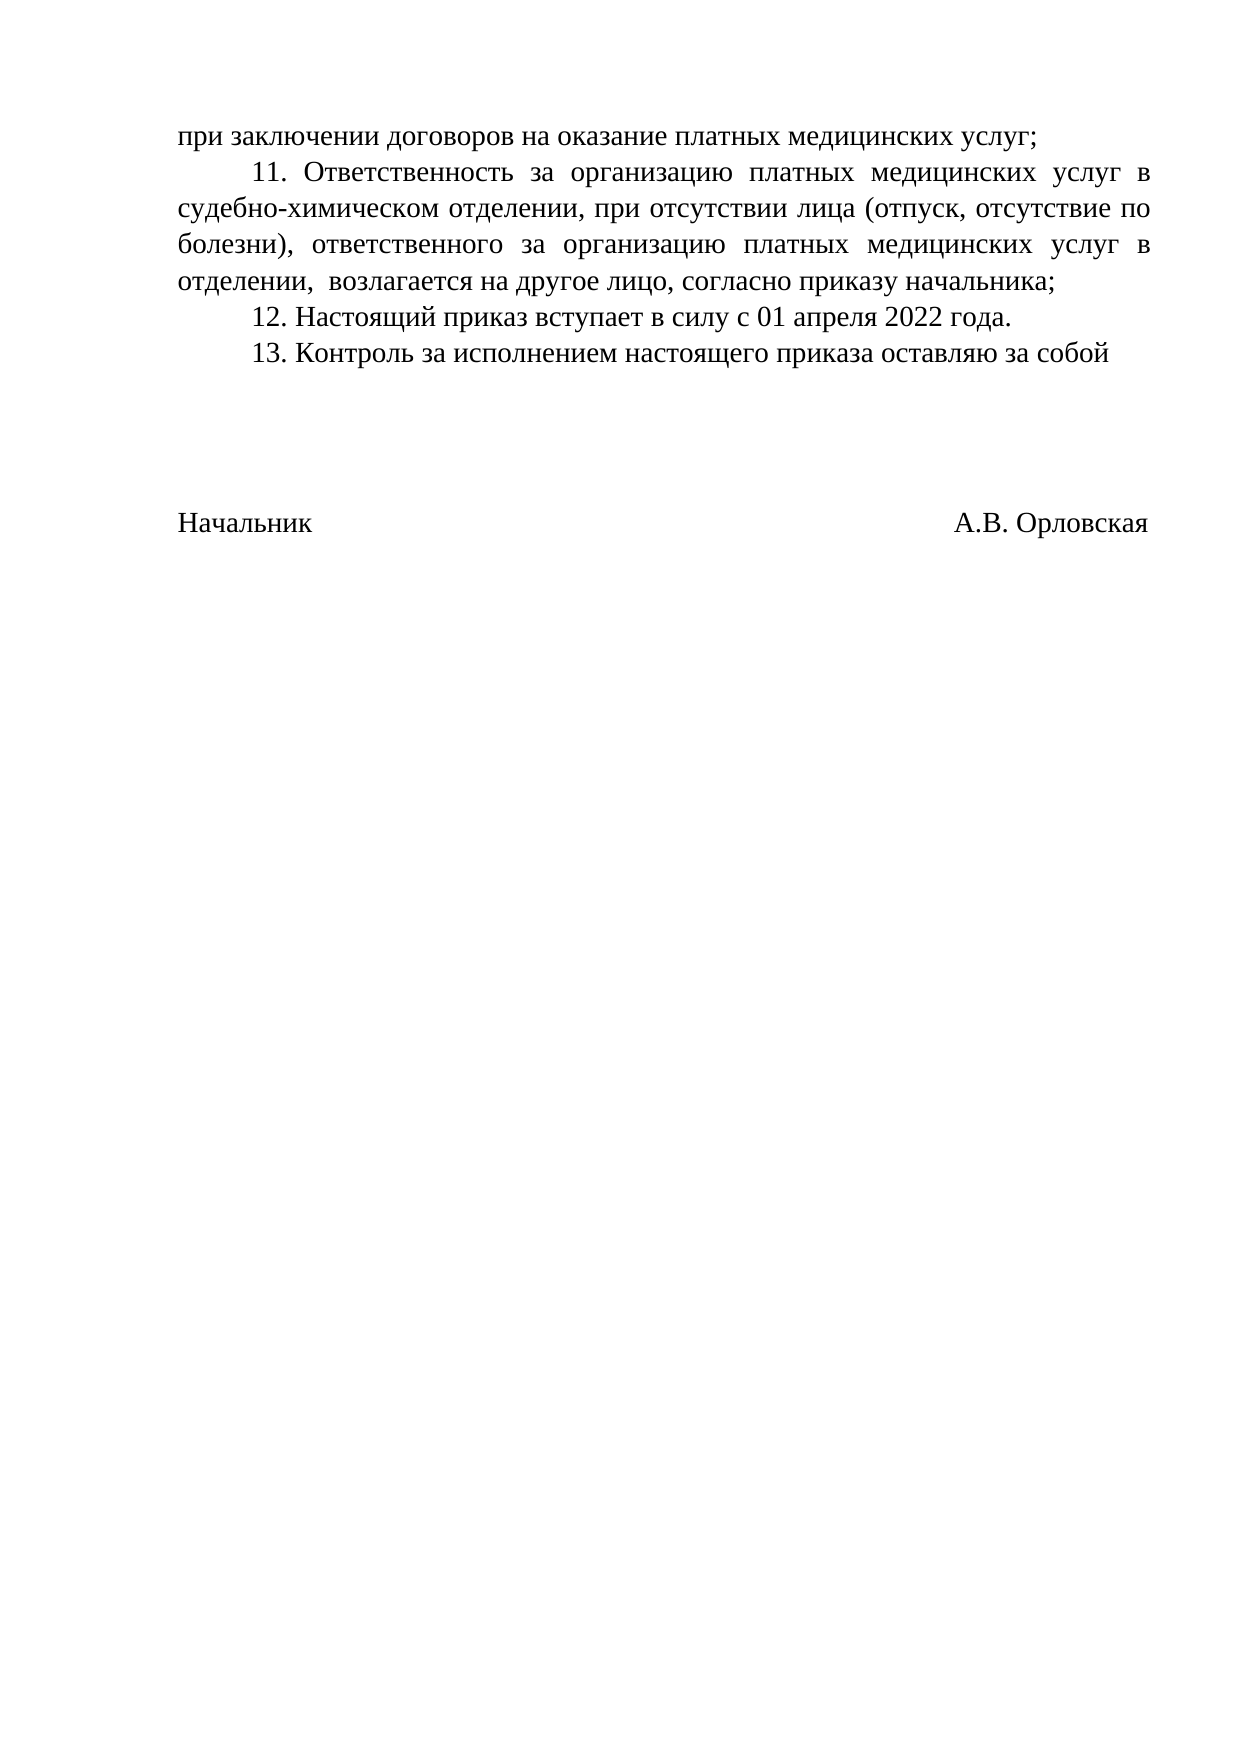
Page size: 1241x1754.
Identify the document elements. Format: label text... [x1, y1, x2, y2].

text Начальник А.В. Орловская [177, 505, 1152, 539]
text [177, 118, 1152, 152]
text 11. Ответственность за организацию платных медицинских услуг в судебно-химическом отделении, при отсутствии лица (отпуск, отсутствие по болезни), ответственного за организацию платных медицинских услуг в отделении, возлагается на другое лицо, согласно приказу начальника; [177, 154, 1152, 296]
text 12. Настоящий приказ вступает в силу с 01 апреля 2022 года. [177, 299, 1152, 332]
text 13. Контроль за исполнением настоящего приказа оставляю за собой [177, 335, 1152, 368]
